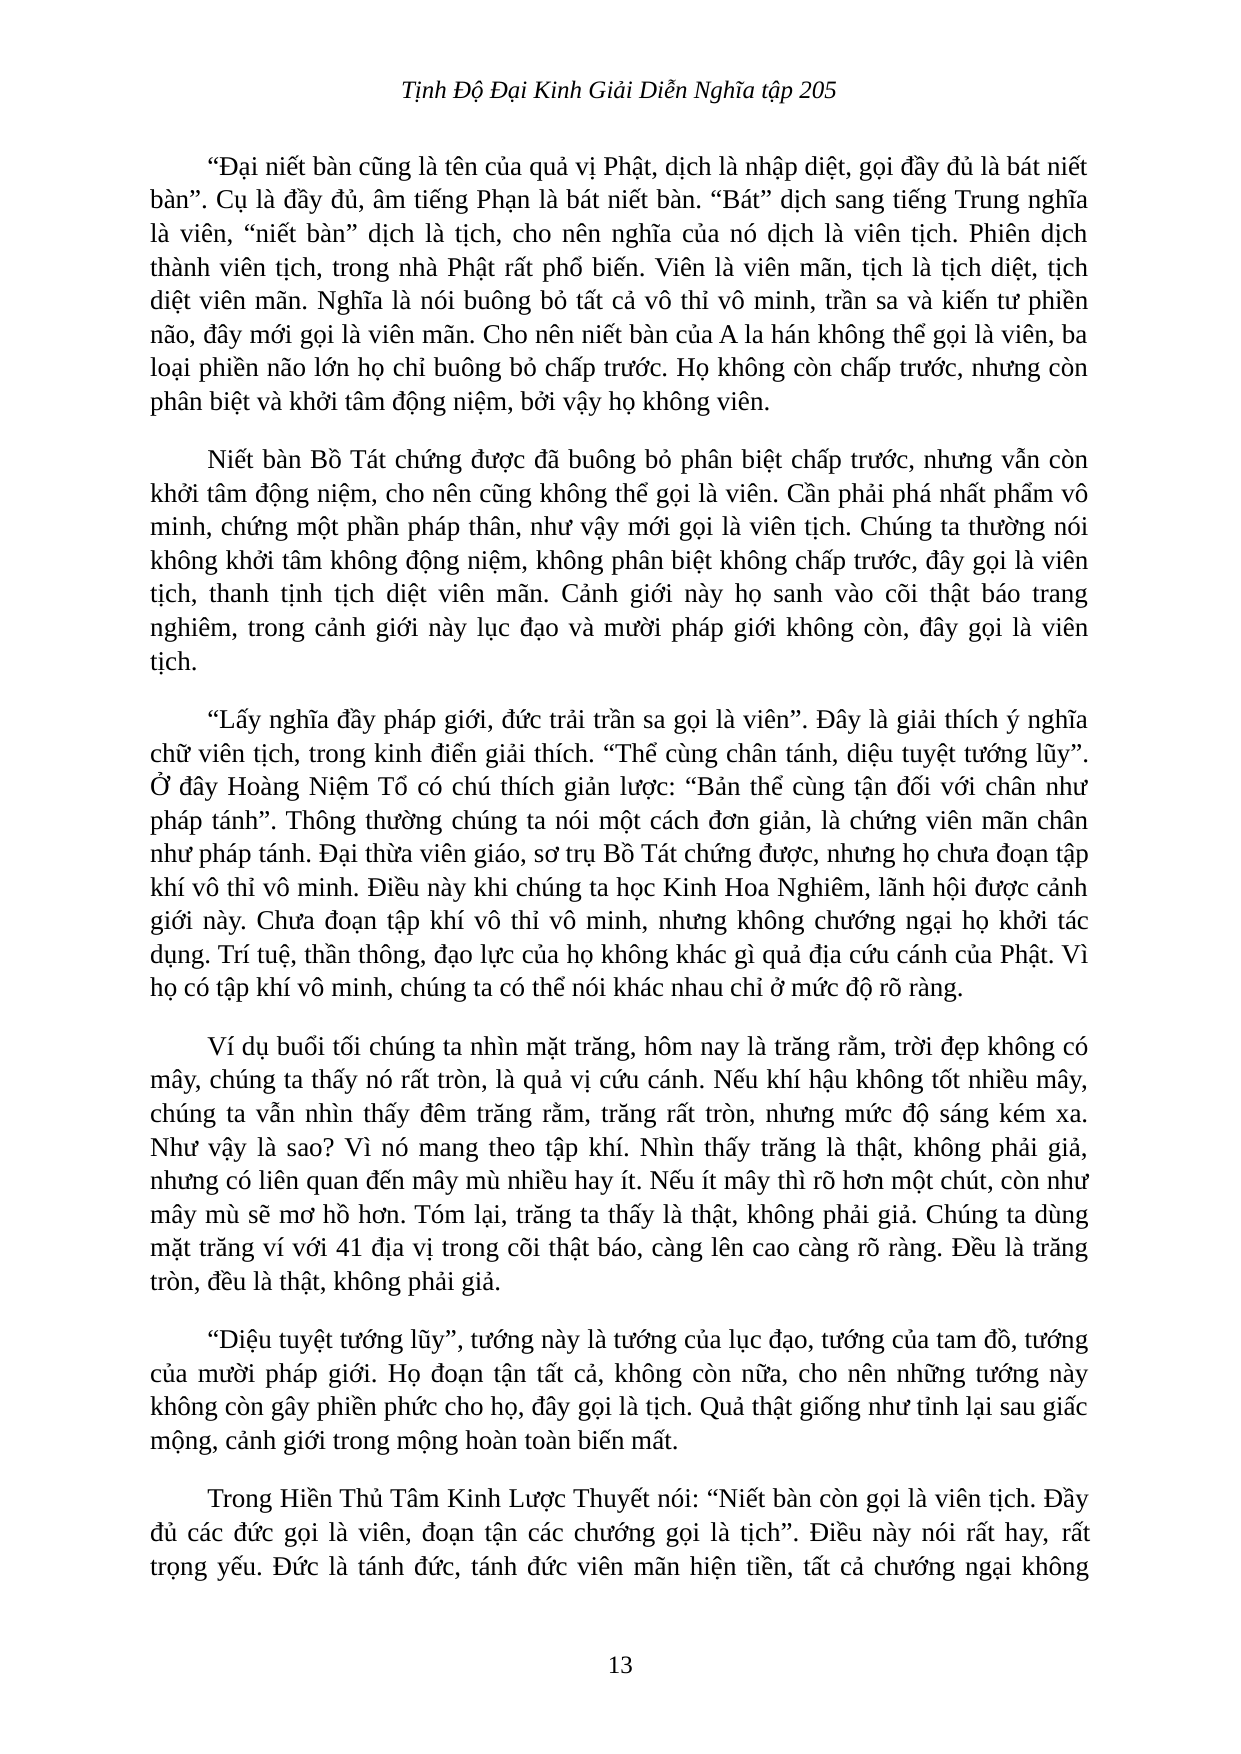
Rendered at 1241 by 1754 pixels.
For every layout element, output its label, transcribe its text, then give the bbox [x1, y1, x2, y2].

text “Đại niết bàn cũng là tên của quả vị Phật, dịch là nhập diệt, gọi đầy đủ là bát niết bàn”. Cụ là đầy đủ, âm tiếng Phạn là bát niết bàn. “Bát” dịch sang tiếng Trung nghĩa là viên, “niết bàn” dịch là tịch, cho nên nghĩa của nó dịch là viên tịch. Phiên dịch thành viên tịch, trong nhà Phật rất phổ biến. Viên là viên mãn, tịch là tịch diệt, tịch diệt viên mãn. Nghĩa là nói buông bỏ tất cả vô thỉ vô minh, trần sa và kiến tư phiền não, đây mới gọi là viên mãn. Cho nên niết bàn của A la hán không thể gọi là viên, ba loại phiền não lớn họ chỉ buông bỏ chấp trước. Họ không còn chấp trước, nhưng còn phân biệt và khởi tâm động niệm, bởi vậy họ không viên. [150, 150, 1090, 416]
text “Lấy nghĩa đầy pháp giới, đức trải trần sa gọi là viên”. Đây là giải thích ý nghĩa chữ viên tịch, trong kinh điển giải thích. “Thể cùng chân tánh, diệu tuyệt tướng lũy”. Ở đây Hoàng Niệm Tổ có chú thích giản lược: “Bản thể cùng tận đối với chân như pháp tánh”. Thông thường chúng ta nói một cách đơn giản, là chứng viên mãn chân như pháp tánh. Đại thừa viên giáo, sơ trụ Bồ Tát chứng được, nhưng họ chưa đoạn tập khí vô thỉ vô minh. Điều này khi chúng ta học Kinh Hoa Nghiêm, lãnh hội được cảnh giới này. Chưa đoạn tập khí vô thỉ vô minh, nhưng không chướng ngại họ khởi tác dụng. Trí tuệ, thần thông, đạo lực của họ không khác gì quả địa cứu cánh của Phật. Vì họ có tập khí vô minh, chúng ta có thể nói khác nhau chỉ ở mức độ rõ ràng. [150, 703, 1090, 1003]
text Niết bàn Bồ Tát chứng được đã buông bỏ phân biệt chấp trước, nhưng vẫn còn khởi tâm động niệm, cho nên cũng không thể gọi là viên. Cần phải phá nhất phẩm vô minh, chứng một phần pháp thân, như vậy mới gọi là viên tịch. Chúng ta thường nói không khởi tâm không động niệm, không phân biệt không chấp trước, đây gọi là viên tịch, thanh tịnh tịch diệt viên mãn. Cảnh giới này họ sanh vào cõi thật báo trang nghiêm, trong cảnh giới này lục đạo và mười pháp giới không còn, đây gọi là viên tịch. [150, 443, 1090, 676]
text “Diệu tuyệt tướng lũy”, tướng này là tướng của lục đạo, tướng của tam đồ, tướng của mười pháp giới. Họ đoạn tận tất cả, không còn nữa, cho nên những tướng này không còn gây phiền phức cho họ, đây gọi là tịch. Quả thật giống như tỉnh lại sau giấc mộng, cảnh giới trong mộng hoàn toàn biến mất. [150, 1323, 1090, 1455]
text Ví dụ buổi tối chúng ta nhìn mặt trăng, hôm nay là trăng rằm, trời đẹp không có mây, chúng ta thấy nó rất tròn, là quả vị cứu cánh. Nếu khí hậu không tốt nhiều mây, chúng ta vẫn nhìn thấy đêm trăng rằm, trăng rất tròn, nhưng mức độ sáng kém xa. Như vậy là sao? Vì nó mang theo tập khí. Nhìn thấy trăng là thật, không phải giả, nhưng có liên quan đến mây mù nhiều hay ít. Nếu ít mây thì rõ hơn một chút, còn như mây mù sẽ mơ hồ hơn. Tóm lại, trăng ta thấy là thật, không phải giả. Chúng ta dùng mặt trăng ví với 41 địa vị trong cõi thật báo, càng lên cao càng rõ ràng. Đều là trăng tròn, đều là thật, không phải giả. [150, 1030, 1090, 1296]
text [150, 1482, 1090, 1581]
